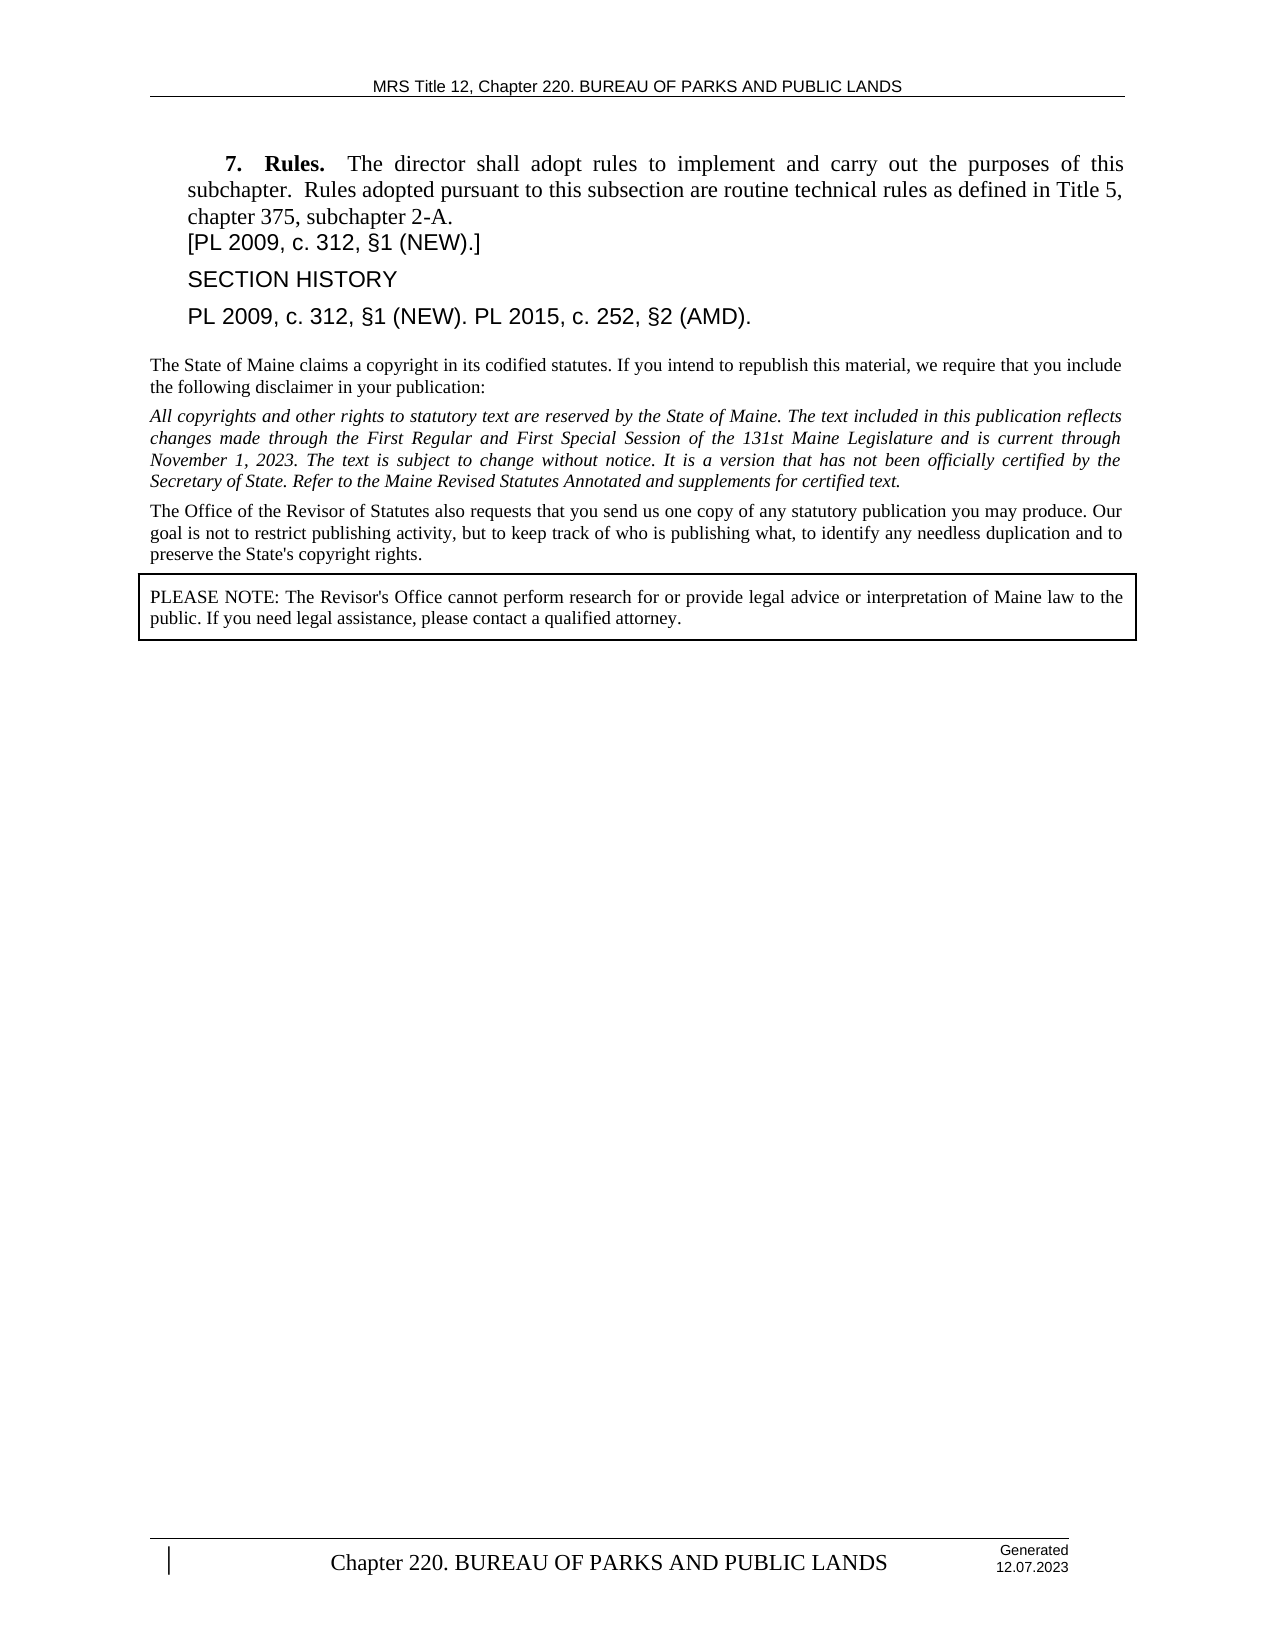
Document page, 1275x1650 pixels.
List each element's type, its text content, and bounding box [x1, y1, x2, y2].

text 7. Rules. The director shall adopt rules to implement and carry out the purposes of this subchapter. Rules adopted pursuant to this subsection are routine technical rules as defined in Title 5, chapter 375, subchapter 2‑A. [187, 150, 1125, 229]
text PL 2009, c. 312, §1 (NEW). PL 2015, c. 252, §2 (AMD). [187, 303, 1125, 329]
text The Office of the Revisor of Statutes also requests that you send us one copy of any statutory publication you may produce. Our goal is not to restrict publishing activity, but to keep track of who is publishing what, to identify any needless duplication and to preserve the State's copyright rights. [150, 500, 1125, 565]
text PLEASE NOTE: The Revisor's Office cannot perform research for or provide legal advice or interpretation of Maine law to the public. If you need legal assistance, please contact a qualified attorney. [140, 575, 1135, 639]
text [PL 2009, c. 312, §1 (NEW).] [187, 229, 1125, 255]
text SECTION HISTORY [187, 266, 1125, 292]
text All copyrights and other rights to statutory text are reserved by the State of Maine. The text included in this publication reflects changes made through the First Regular and First Special Session of the 131st Maine Legislature and is current through November 1, 2023 . The text is subject to change without notice. It is a version that has not been officially certified by the Secretary of State. Refer to the Maine Revised Statutes Annotated and supplements for certified text. [150, 405, 1125, 492]
text The State of Maine claims a copyright in its codified statutes. If you intend to republish this material, we require that you include the following disclaimer in your publication: [150, 354, 1125, 397]
